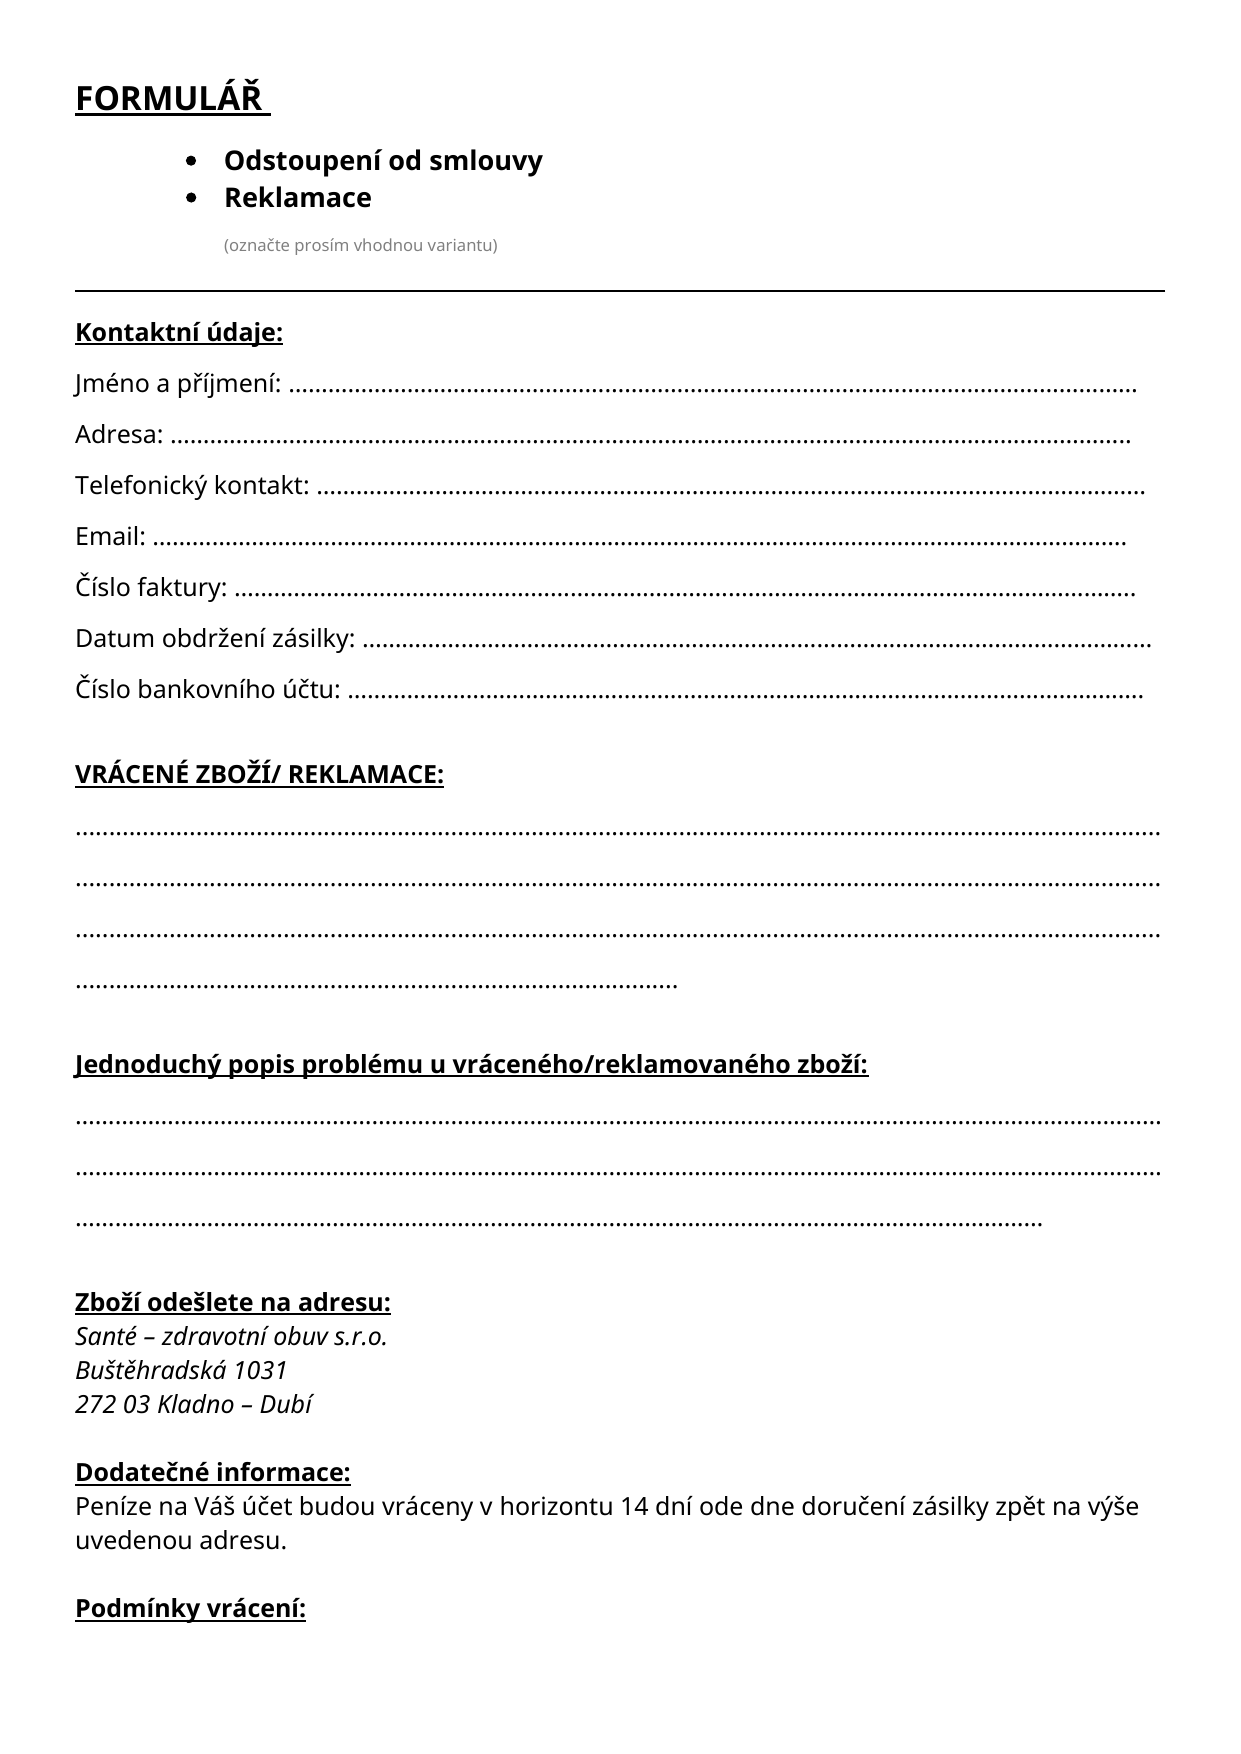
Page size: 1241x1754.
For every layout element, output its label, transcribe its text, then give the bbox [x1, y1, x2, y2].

text Peníze na Váš účet budou vráceny v horizontu 14 dní ode dne doručení zásilky zpět na výše uvedenou adresu. [75, 1489, 1165, 1557]
text FORMULÁŘ [75, 75, 1165, 120]
text VRÁCENÉ ZBOŽÍ/ REKLAMACE: [75, 757, 1165, 791]
text Číslo faktury: ……………………………………………………………………………………………………………………….. [75, 570, 1165, 604]
list (označte prosím vhodnou variantu) [224, 233, 1165, 256]
text Adresa: ……………………………………………………………………………………………………………………………….. [75, 417, 1165, 451]
text Datum obdržení zásilky: ………………………………………………………………………………………………………… [75, 621, 1165, 655]
text ……………………………………………………………………………………………………………………………………………………………………………………………………………………………………………………………………………………………………………………………………………………………………………………………………………………………………… [75, 1097, 1165, 1233]
list Odstoupení od smlouvy [186, 141, 1165, 178]
text Zboží odešlete na adresu: [75, 1284, 1165, 1319]
text ................................................................................................................................................................................................................................................................................................................................................................................................................................................................................................................................................................................................ [75, 808, 1165, 995]
list Reklamace [186, 178, 1165, 215]
text Buštěhradská 1031 [75, 1353, 1165, 1387]
text Telefonický kontakt: ……………………………………………………………………………………………………………… [75, 468, 1165, 502]
text Číslo bankovního účtu: …………………………………………………………………………………………………………. [75, 672, 1165, 706]
text Santé – zdravotní obuv s.r.o. [75, 1319, 1165, 1353]
text 272 03 Kladno – Dubí [75, 1387, 1165, 1421]
text Kontaktní údaje: [75, 315, 1165, 349]
text Email: …………………………………………………………………………………………………………………………………. [75, 519, 1165, 553]
text Jméno a příjmení: ………………………………………………………………………………………………………………… [75, 366, 1165, 400]
text Podmínky vrácení: [75, 1591, 1165, 1625]
text Jednoduchý popis problému u vráceného/reklamovaného zboží: [75, 1046, 1165, 1080]
text Dodatečné informace: [75, 1455, 1165, 1489]
